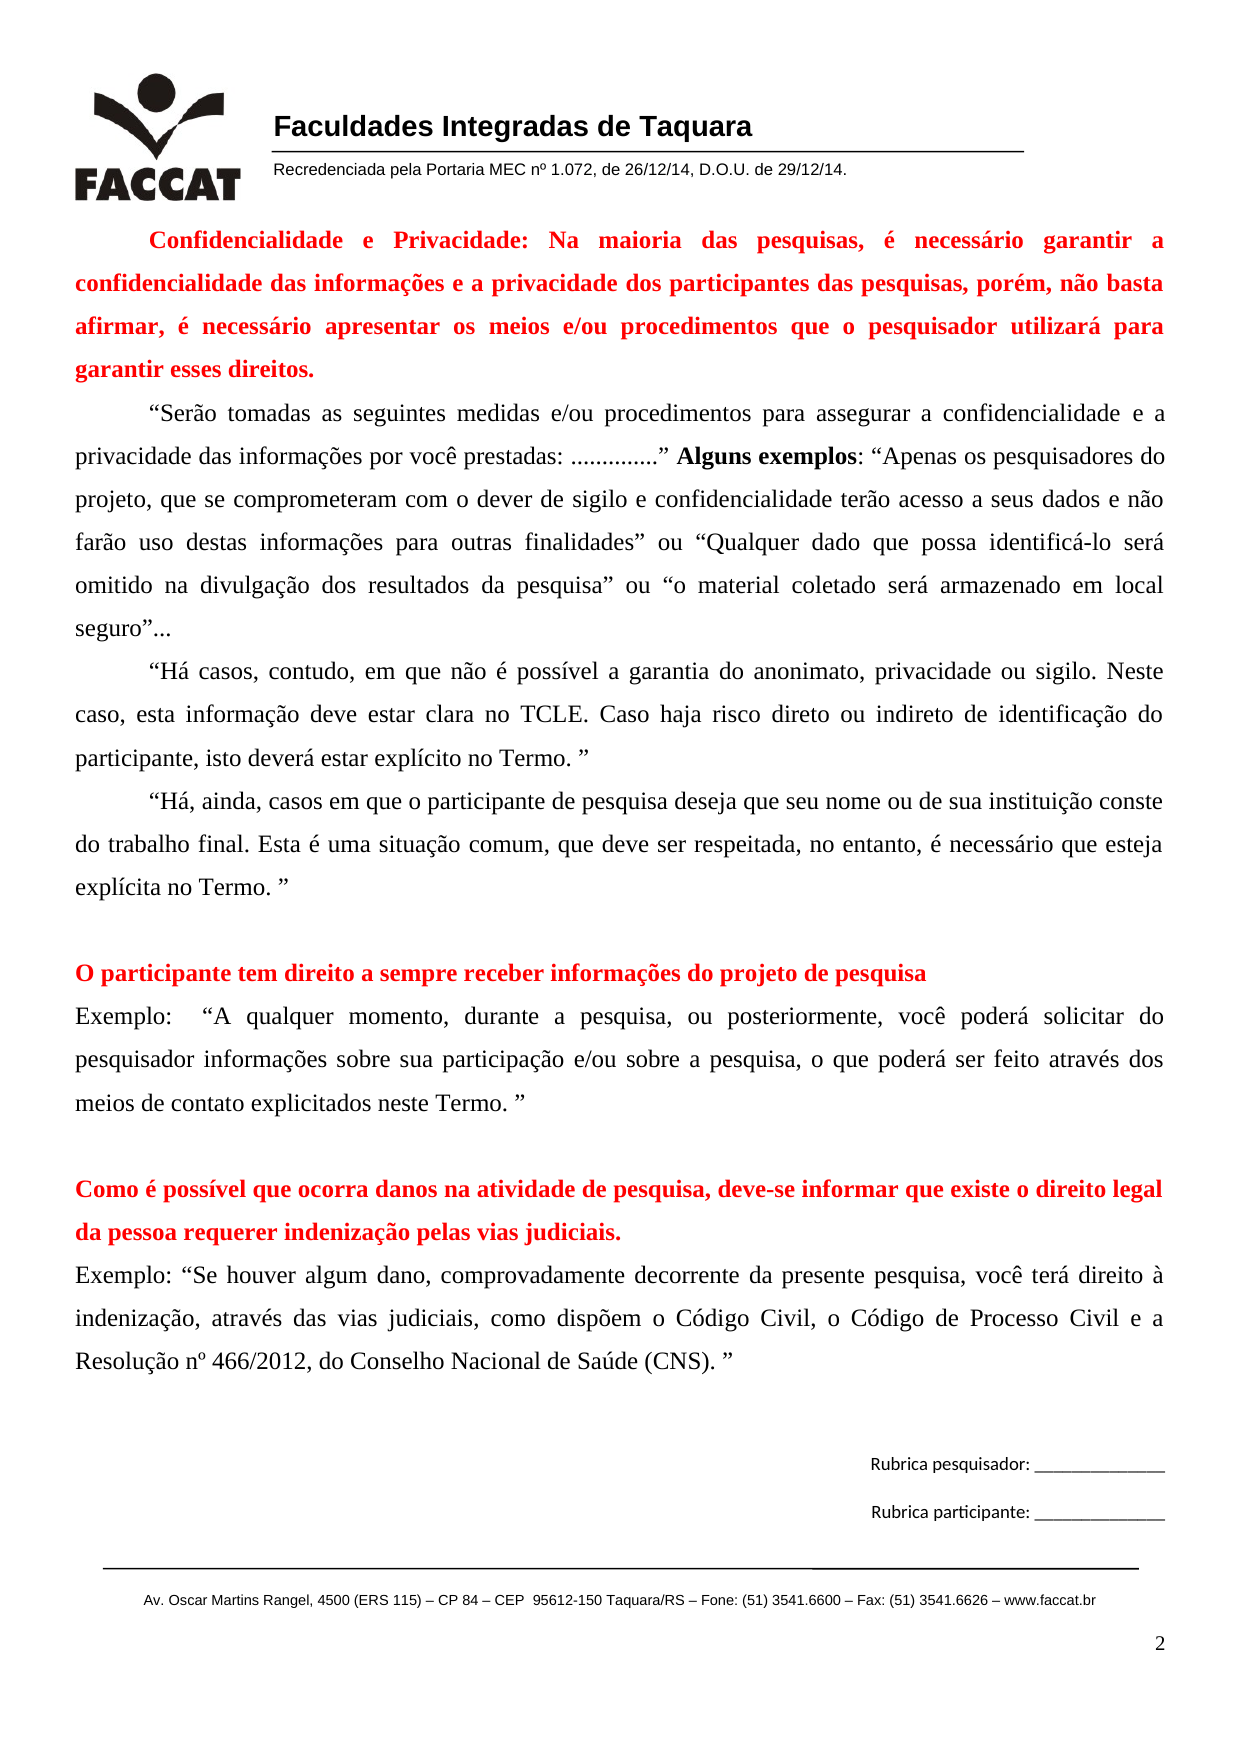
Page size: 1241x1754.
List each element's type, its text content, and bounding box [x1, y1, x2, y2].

text “Serão tomadas as seguintes medidas e/ou procedimentos para assegurar a confidencialidade e a privacidade das informações por você prestadas: ..............” Alguns exemplos: “Apenas os pesquisadores do projeto, que se comprometeram com o dever de sigilo e confidencialidade terão acesso a seus dados e não farão uso destas informações para outras finalidades” ou “Qualquer dado que possa identificá-lo será omitido na divulgação dos resultados da pesquisa” ou “o material coletado será armazenado em local seguro”... [75, 398, 1165, 642]
text Como é possível que ocorra danos na atividade de pesquisa, deve-se informar que existe o direito legal da pessoa requerer indenização pelas vias judiciais. [75, 1174, 1165, 1246]
text Confidencialidade e Privacidade: Na maioria das pesquisas, é necessário garantir a confidencialidade das informações e a privacidade dos participantes das pesquisas, porém, não basta afirmar, é necessário apresentar os meios e/ou procedimentos que o pesquisador utilizará para garantir esses direitos. [75, 225, 1165, 383]
text O participante tem direito a sempre receber informações do projeto de pesquisa [75, 958, 1165, 987]
text “Há casos, contudo, em que não é possível a garantia do anonimato, privacidade ou sigilo. Neste caso, esta informação deve estar clara no TCLE. Caso haja risco direto ou indireto de identificação do participante, isto deverá estar explícito no Termo. ” [75, 656, 1165, 771]
text Exemplo: “A qualquer momento, durante a pesquisa, ou posteriormente, você poderá solicitar do pesquisador informações sobre sua participação e/ou sobre a pesquisa, o que poderá ser feito através dos meios de contato explicitados neste Termo. ” [75, 1001, 1165, 1116]
text “Há, ainda, casos em que o participante de pesquisa deseja que seu nome ou de sua instituição conste do trabalho final. Esta é uma situação comum, que deve ser respeitada, no entanto, é necessário que esteja explícita no Termo. ” [75, 786, 1165, 901]
text Exemplo: “Se houver algum dano, comprovadamente decorrente da presente pesquisa, você terá direito à indenização, através das vias judiciais, como dispõem o Código Civil, o Código de Processo Civil e a Resolução nº 466/2012, do Conselho Nacional de Saúde (CNS). ” [75, 1260, 1165, 1375]
picture [75, 73, 241, 201]
